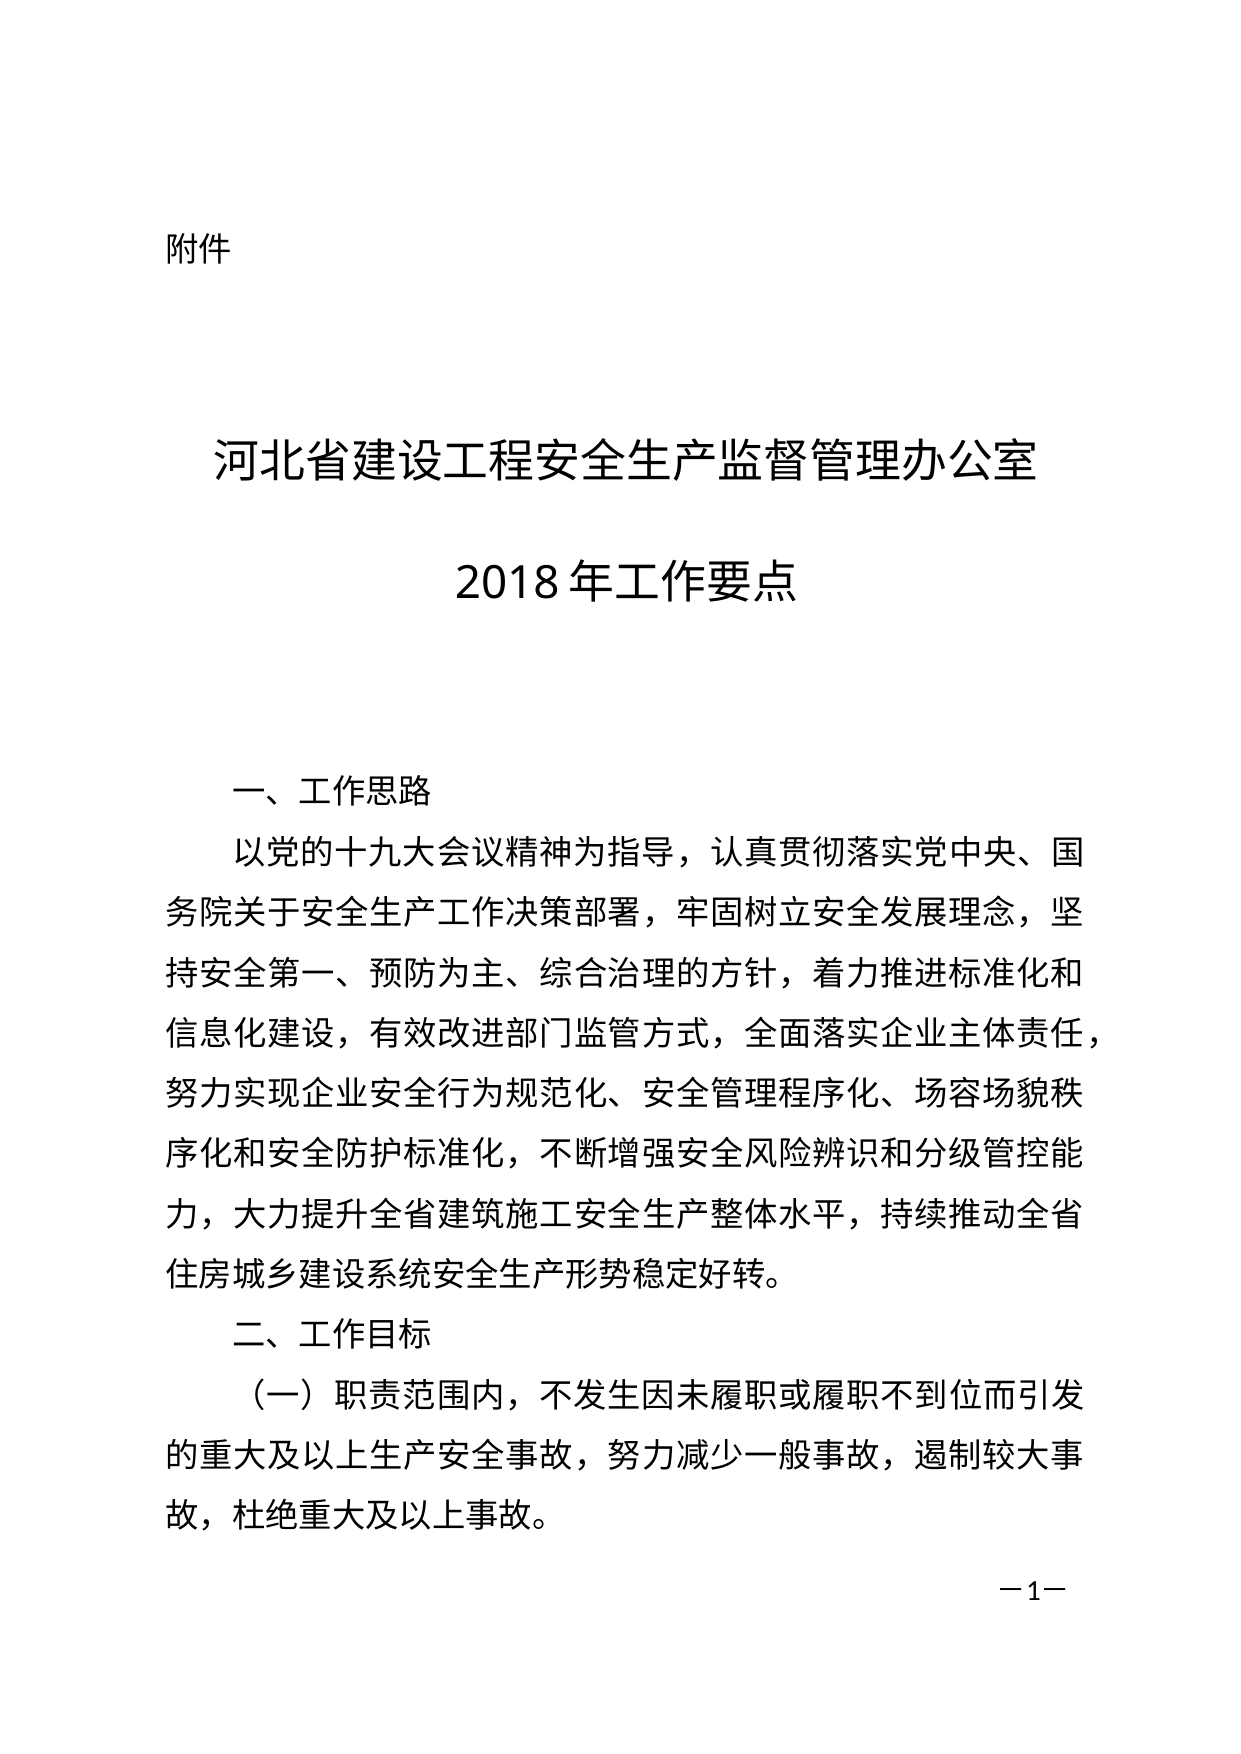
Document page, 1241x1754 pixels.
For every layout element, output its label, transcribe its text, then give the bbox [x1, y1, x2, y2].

text 一、工作思路 [165, 759, 1087, 819]
text 附件 [165, 216, 1087, 277]
text 河北省建设工程安全生产监督管理办公室2018年工作要点 [165, 397, 1087, 639]
text 二、工作目标 [165, 1302, 1087, 1362]
text 以党的十九大会议精神为指导，认真贯彻落实党中央、国务院关于安全生产工作决策部署，牢固树立安全发展理念，坚持安全第一、预防为主、综合治理的方针，着力推进标准化和信息化建设，有效改进部门监管方式，全面落实企业主体责任，努力实现企业安全行为规范化、安全管理程序化、场容场貌秩序化和安全防护标准化，不断增强安全风险辨识和分级管控能力，大力提升全省建筑施工安全生产整体水平，持续推动全省住房城乡建设系统安全生产形势稳定好转。 [165, 819, 1087, 1302]
text （一）职责范围内，不发生因未履职或履职不到位而引发的重大及以上生产安全事故，努力减少一般事故，遏制较大事故，杜绝重大及以上事故。 [165, 1362, 1087, 1543]
